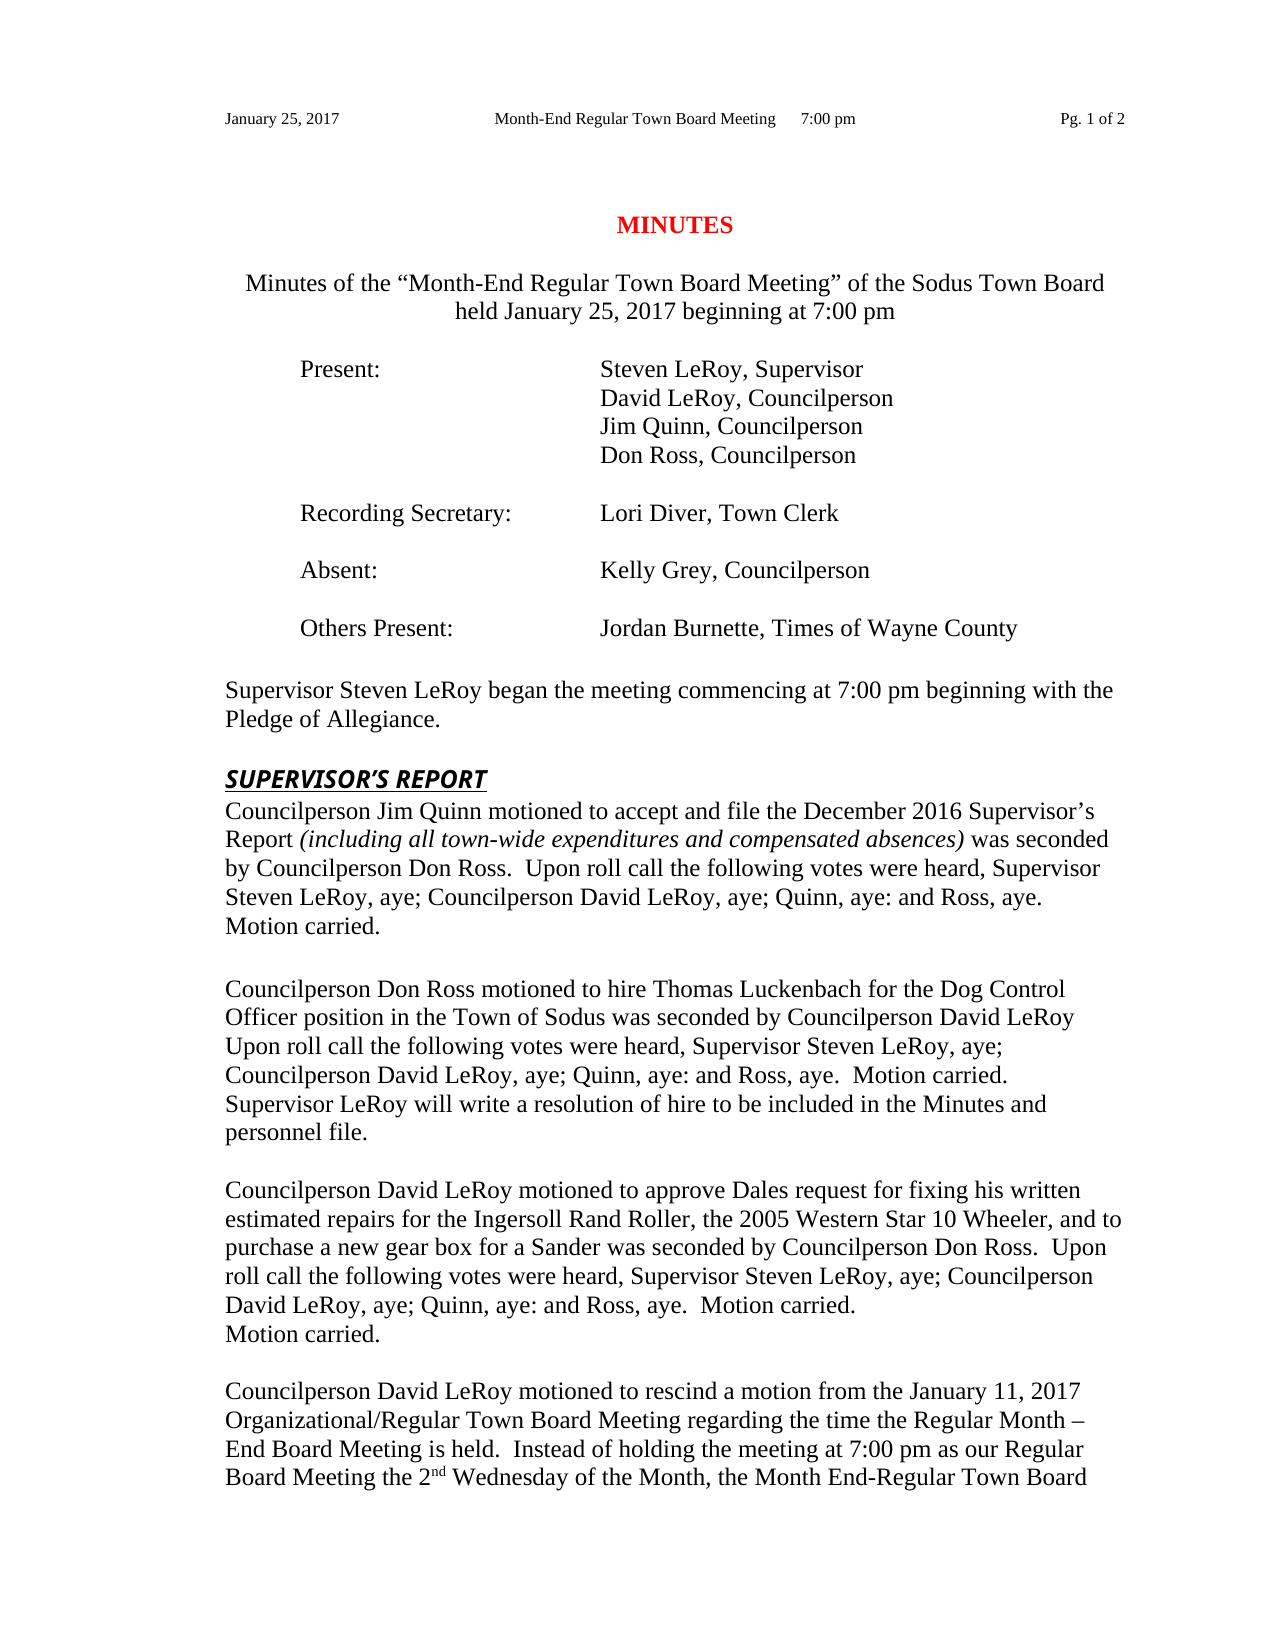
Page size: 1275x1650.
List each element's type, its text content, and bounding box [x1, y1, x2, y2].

text Councilperson David LeRoy motioned to approve Dales request for fixing his written estimated repairs for the Ingersoll Rand Roller, the 2005 Western Star 10 Wheeler, and to purchase a new gear box for a Sander was seconded by Councilperson Don Ross. Upon roll call the following votes were heard, Supervisor Steven LeRoy, aye; Councilperson David LeRoy, aye; Quinn, aye: and Ross, aye. Motion carried. [225, 1175, 1125, 1319]
text Don Ross, Councilperson [225, 440, 1125, 469]
text Councilperson Don Ross motioned to hire Thomas Luckenbach for the Dog Control Officer position in the Town of Sodus was seconded by Councilperson David LeRoy Upon roll call the following votes were heard, Supervisor Steven LeRoy, aye; Councilperson David LeRoy, aye; Quinn, aye: and Ross, aye. Motion carried. [225, 974, 1125, 1089]
text Supervisor Steven LeRoy began the meeting commencing at 7:00 pm beginning with the Pledge of Allegiance. [225, 676, 1125, 733]
text Jim Quinn, Councilperson [225, 411, 1125, 440]
text MINUTES [225, 210, 1125, 239]
text Motion carried. [225, 1319, 1125, 1347]
text Others Present: Jordan Burnette, Times of Wayne County [225, 613, 1125, 641]
text Supervisor LeRoy will write a resolution of hire to be included in the Minutes and personnel file. [225, 1089, 1125, 1146]
text Present: Steven LeRoy, Supervisor [225, 354, 1125, 383]
text SUPERVISOR’S REPORT [225, 762, 1125, 796]
text David LeRoy, Councilperson [225, 383, 1125, 411]
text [225, 1376, 1125, 1491]
text Minutes of the “Month-End Regular Town Board Meeting” of the Sodus Town Board held January 25, 2017 beginning at 7:00 pm [225, 268, 1125, 325]
text Recording Secretary: Lori Diver, Town Clerk [225, 498, 1125, 526]
text Councilperson Jim Quinn motioned to accept and file the December 2016 Supervisor’s Report (including all town-wide expenditures and compensated absences) was seconded by Councilperson Don Ross. Upon roll call the following votes were heard, Supervisor Steven LeRoy, aye; Councilperson David LeRoy, aye; Quinn, aye: and Ross, aye. Motion carried. [225, 796, 1125, 939]
text Absent: Kelly Grey, Councilperson [225, 555, 1125, 584]
